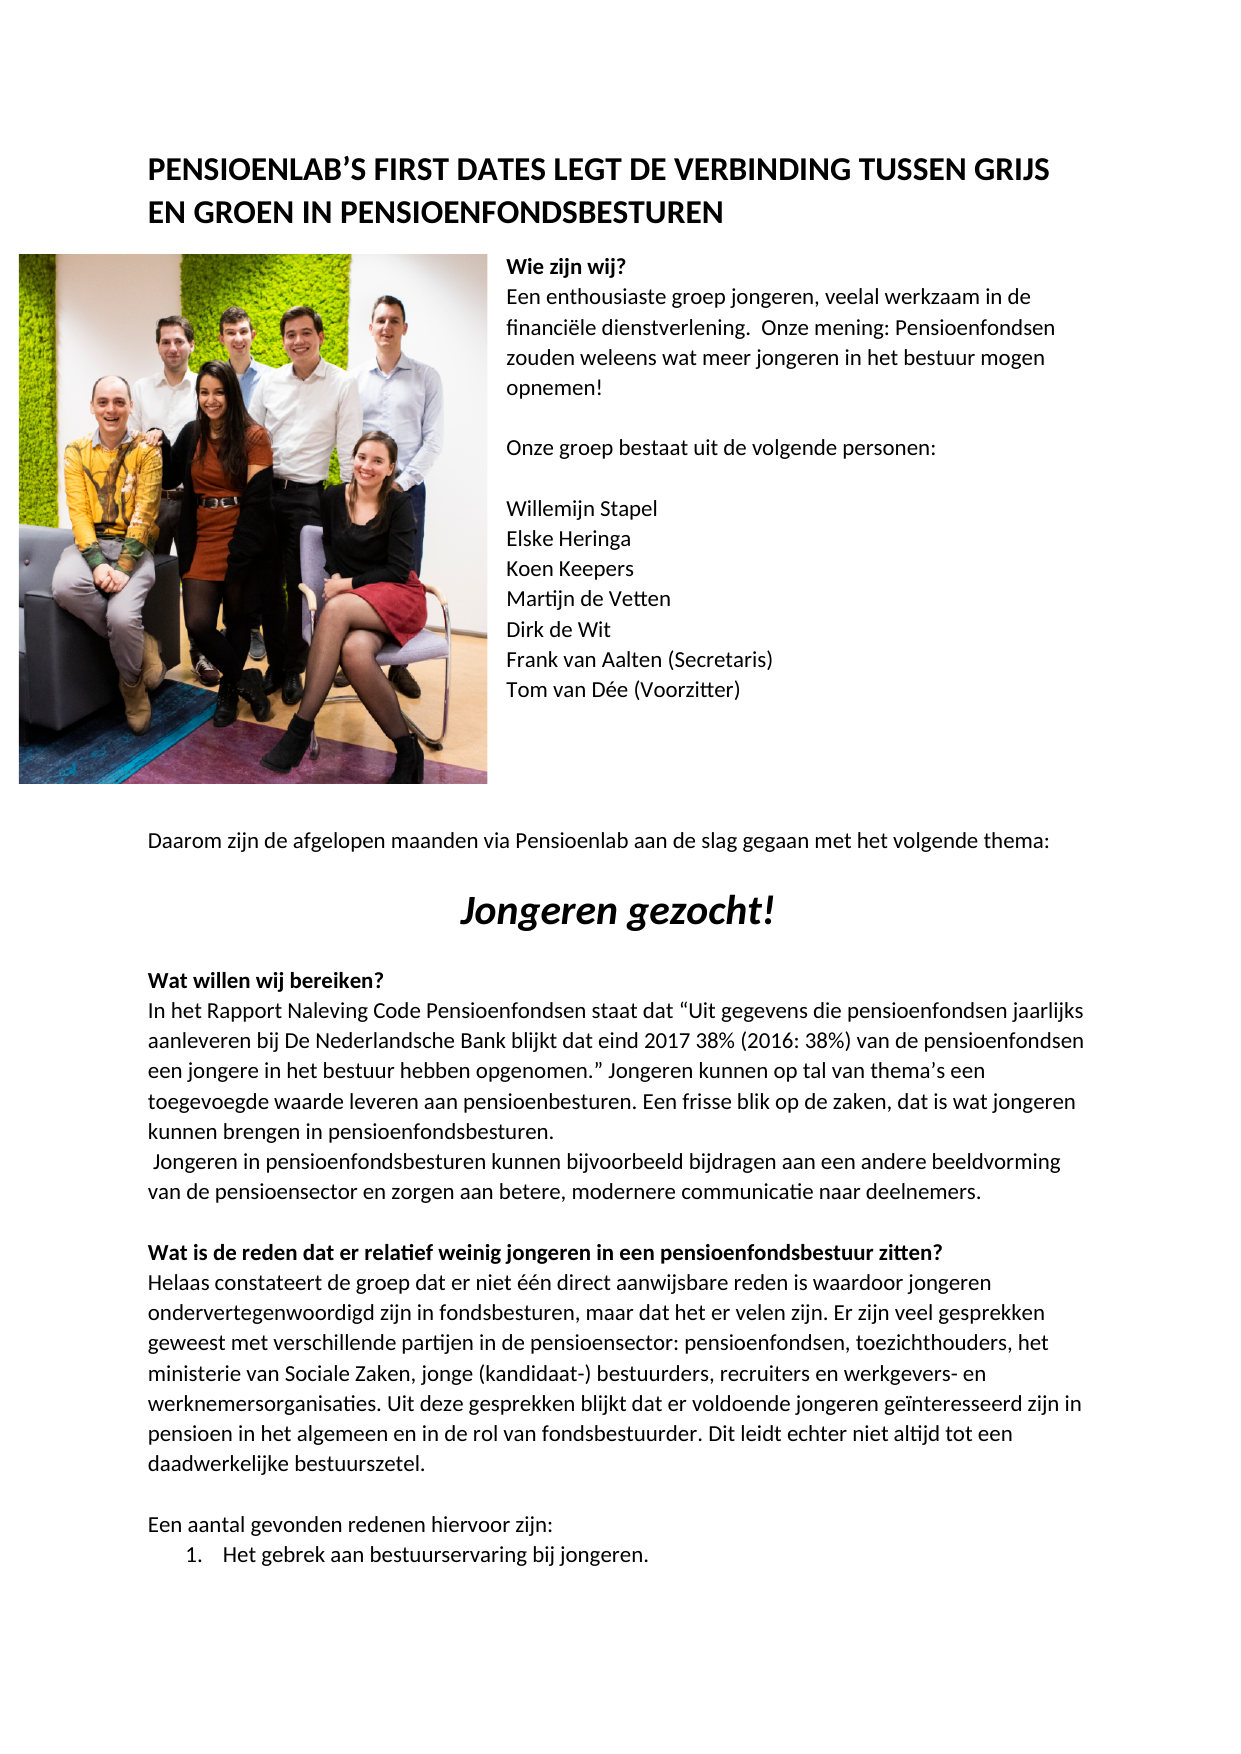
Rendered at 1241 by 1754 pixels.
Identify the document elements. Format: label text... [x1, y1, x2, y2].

text Willemijn Stapel [488, 494, 1093, 522]
text Daarom zijn de afgelopen maanden via Pensioenlab aan de slag gegaan met het volgende thema: [148, 826, 1093, 854]
text Jongeren in pensioenfondsbesturen kunnen bijvoorbeeld bijdragen aan een andere beeldvorming van de pensioensector en zorgen aan betere, modernere communicatie naar deelnemers. [148, 1147, 1093, 1206]
text Wat willen wij bereiken? [148, 966, 1093, 994]
text Tom van Dée (Voorzitter) [488, 675, 1093, 703]
text Dirk de Wit [488, 615, 1093, 643]
text Elske Heringa [488, 524, 1093, 552]
text Wat is de reden dat er relatief weinig jongeren in een pensioenfondsbestuur zitten? [148, 1238, 1093, 1266]
text Onze groep bestaat uit de volgende personen: [488, 433, 1093, 461]
text Martijn de Vetten [488, 584, 1093, 612]
text Wie zijn wij? [148, 252, 1093, 280]
text Een aantal gevonden redenen hiervoor zijn: [148, 1510, 1093, 1538]
text Een enthousiaste groep jongeren, veelal werkzaam in de financiële dienstverlening. Onze mening: Pensioenfondsen zouden weleens wat meer jongeren in het bestuur mogen opnemen! [488, 282, 1093, 401]
text Jongeren gezocht! [148, 884, 1093, 934]
text Frank van Aalten (Secretaris) [488, 645, 1093, 673]
picture [18, 254, 488, 784]
text PENSIOENLAB’S FIRST DATES LEGT DE VERBINDING TUSSEN GRIJS EN GROEN IN PENSIOENFONDSBESTUREN [148, 148, 1093, 232]
text Koen Keepers [488, 554, 1093, 582]
text Helaas constateert de groep dat er niet één direct aanwijsbare reden is waardoor jongeren ondervertegenwoordigd zijn in fondsbesturen, maar dat het er velen zijn. Er zijn veel gesprekken geweest met verschillende partijen in de pensioensector: pensioenfondsen, toezichthouders, het ministerie van Sociale Zaken, jonge (kandidaat-) bestuurders, recruiters en werkgevers- en werknemersorganisaties. Uit deze gesprekken blijkt dat er voldoende jongeren geïnteresseerd zijn in pensioen in het algemeen en in de rol van fondsbestuurder. Dit leidt echter niet altijd tot een daadwerkelijke bestuurszetel. [148, 1268, 1093, 1477]
list Het gebrek aan bestuurservaring bij jongeren. [185, 1540, 1093, 1568]
text In het Rapport Naleving Code Pensioenfondsen staat dat “Uit gegevens die pensioenfondsen jaarlijks aanleveren bij De Nederlandsche Bank blijkt dat eind 2017 38% (2016: 38%) van de pensioenfondsen een jongere in het bestuur hebben opgenomen.” Jongeren kunnen op tal van thema’s een toegevoegde waarde leveren aan pensioenbesturen. Een frisse blik op de zaken, dat is wat jongeren kunnen brengen in pensioenfondsbesturen. [148, 996, 1093, 1145]
